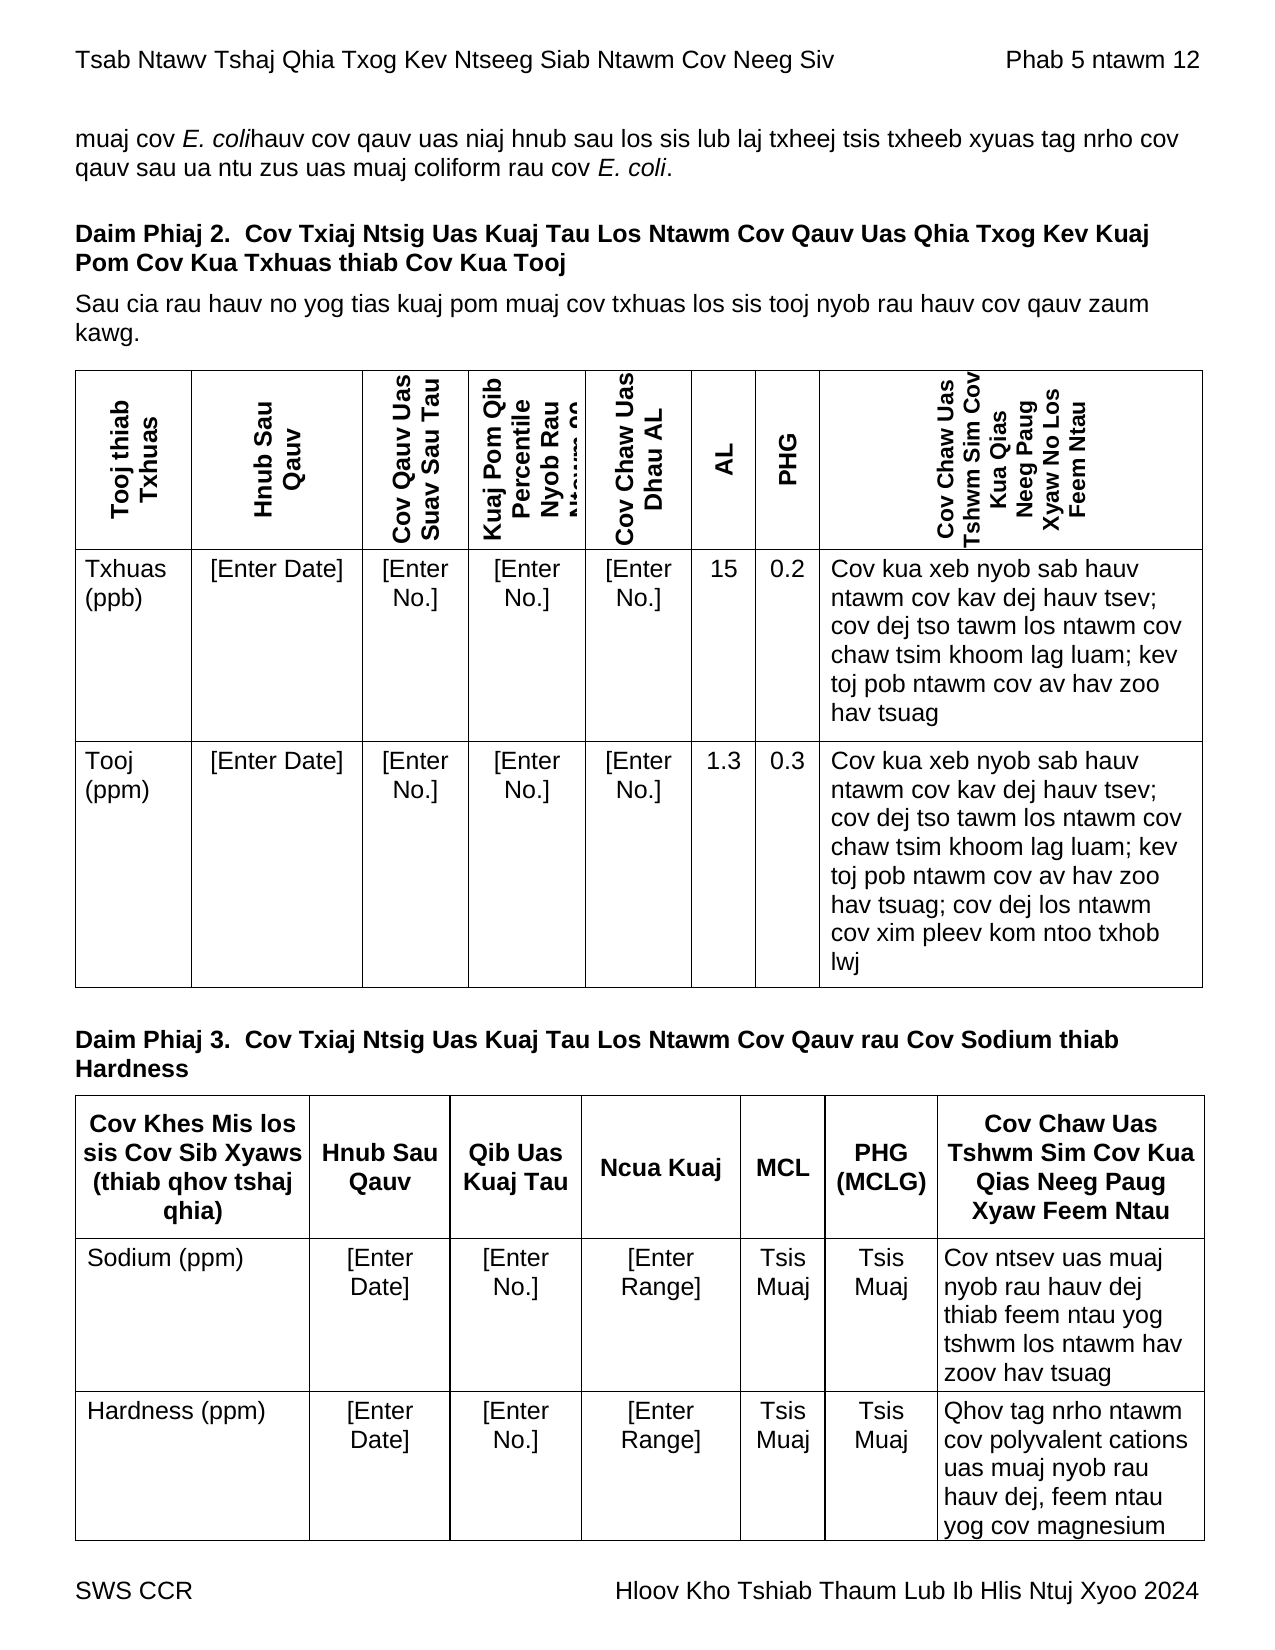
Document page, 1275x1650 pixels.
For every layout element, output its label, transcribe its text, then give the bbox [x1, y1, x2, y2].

table_cell 0.3 [756, 742, 819, 987]
table_cell Tooj (ppm) [76, 742, 191, 987]
table_cell Tsis Muaj [741, 1239, 824, 1391]
table_cell Hardness (ppm) [76, 1392, 309, 1540]
text Daim Phiaj 2. Cov Txiaj Ntsig Uas Kuaj Tau Los Ntawm Cov Qauv Uas Qhia Txog Kev Kuaj Pom Cov Kua Txhuas thiab Cov Kua Tooj [75, 219, 1200, 276]
table_cell Tsis Muaj [826, 1392, 937, 1540]
table_header Hnub Sau Qauv [192, 371, 362, 549]
table_cell Cov kua xeb nyob sab hauv ntawm cov kav dej hauv tsev; cov dej tso tawm los ntawm cov chaw tsim khoom lag luam; kev toj pob ntawm cov av hav zoo hav tsuag; cov dej los ntawm cov xim pleev kom ntoo txhob lwj [820, 742, 1202, 987]
table_header AL [692, 371, 755, 549]
table_header Cov Chaw Uas Tshwm Sim Cov Kua Qias Neeg Paug Xyaw No Los Feem Ntau [820, 371, 1202, 549]
table_cell [Enter No.] [469, 742, 585, 987]
table_cell [Enter Date] [192, 550, 362, 741]
table_cell [Enter No.] [363, 550, 468, 741]
table_header PHG [756, 371, 819, 549]
table_header Hnub Sau Qauv [310, 1096, 449, 1238]
table_header Cov Khes Mis los sis Cov Sib Xyaws (thiab qhov tshaj qhia) [76, 1096, 309, 1238]
table_cell Tsis Muaj [741, 1392, 824, 1540]
table_cell [Enter No.] [469, 550, 585, 741]
table_cell [Enter Date] [310, 1239, 449, 1391]
table_cell [Enter Range] [582, 1392, 740, 1540]
table_cell Cov kua xeb nyob sab hauv ntawm cov kav dej hauv tsev; cov dej tso tawm los ntawm cov chaw tsim khoom lag luam; kev toj pob ntawm cov av hav zoo hav tsuag [820, 550, 1202, 741]
text Sau cia rau hauv no yog tias kuaj pom muaj cov txhuas los sis tooj nyob rau hauv cov qauv zaum kawg. [75, 289, 1200, 346]
table_cell Cov ntsev uas muaj nyob rau hauv dej thiab feem ntau yog tshwm los ntawm hav zoov hav tsuag [938, 1239, 1204, 1391]
table_cell [Enter No.] [451, 1392, 581, 1540]
table_header Cov Chaw Uas Dhau AL [586, 371, 691, 549]
table_cell [Enter Date] [192, 742, 362, 987]
table_header PHG (MCLG) [826, 1096, 937, 1238]
table_cell [Enter No.] [586, 742, 691, 987]
table_cell [Enter Date] [310, 1392, 449, 1540]
table_cell [Enter No.] [451, 1239, 581, 1391]
table_cell 15 [692, 550, 755, 741]
table_header Ncua Kuaj [582, 1096, 740, 1238]
table_header MCL [741, 1096, 824, 1238]
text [75, 124, 1200, 181]
table_header Cov Chaw Uas Tshwm Sim Cov Kua Qias Neeg Paug Xyaw Feem Ntau [938, 1096, 1204, 1238]
table_header Tooj thiab Txhuas [76, 371, 191, 549]
table_cell 0.2 [756, 550, 819, 741]
table_cell Tsis Muaj [826, 1239, 937, 1391]
table_header Cov Qauv Uas Suav Sau Tau [363, 371, 468, 549]
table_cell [938, 1392, 1204, 1540]
table_cell [Enter No.] [586, 550, 691, 741]
table_cell [Enter Range] [582, 1239, 740, 1391]
table_cell Sodium (ppm) [76, 1239, 309, 1391]
table_header Qib Uas Kuaj Tau [451, 1096, 581, 1238]
table_cell [Enter No.] [363, 742, 468, 987]
table_cell Txhuas (ppb) [76, 550, 191, 741]
text Daim Phiaj 3. Cov Txiaj Ntsig Uas Kuaj Tau Los Ntawm Cov Qauv rau Cov Sodium thiab Hardness [75, 1025, 1200, 1083]
table_cell 1.3 [692, 742, 755, 987]
table_header Kuaj Pom Qib Percentile Nyob Rau Ntawm 90 [469, 371, 585, 549]
